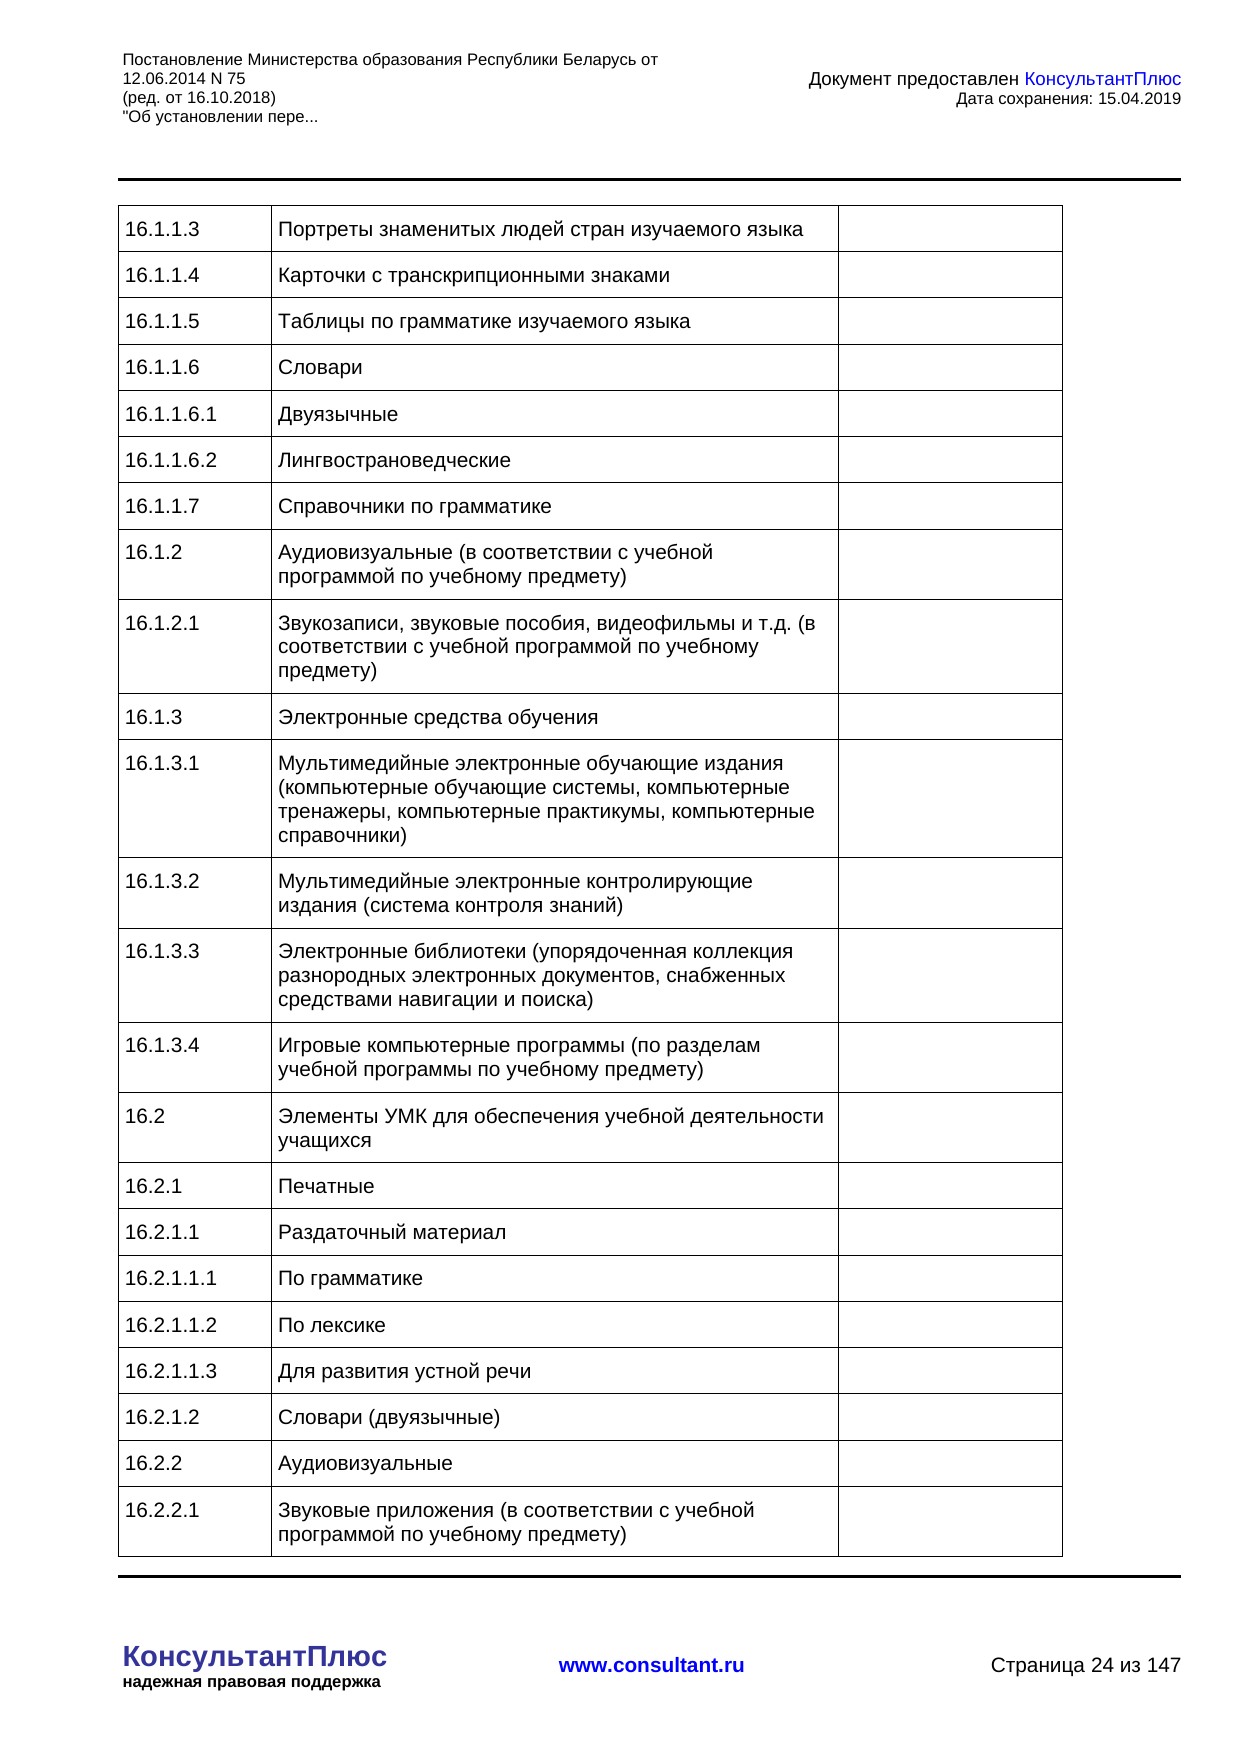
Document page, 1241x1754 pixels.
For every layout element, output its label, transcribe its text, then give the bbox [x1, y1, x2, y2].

table_cell 16.2.1.1 [119, 1209, 271, 1254]
table_cell Мультимедийные электронные обучающие издания (компьютерные обучающие системы, компьютерные тренажеры, компьютерные практикумы, компьютерные справочники) [272, 740, 838, 857]
table_cell 16.1.3.4 [119, 1023, 271, 1092]
table_cell 16.1.1.6 [119, 345, 271, 390]
table_cell [839, 1163, 1062, 1208]
table_cell [839, 1256, 1062, 1301]
table_cell [839, 206, 1062, 251]
table_cell [839, 929, 1062, 1022]
table_cell [839, 530, 1062, 599]
table_cell Словари [272, 345, 838, 390]
table_cell Карточки с транскрипционными знаками [272, 252, 838, 297]
table_cell 16.1.1.7 [119, 483, 271, 528]
table_cell 16.2.1.1.1 [119, 1256, 271, 1301]
table_cell Игровые компьютерные программы (по разделам учебной программы по учебному предмету) [272, 1023, 838, 1092]
table_cell [839, 483, 1062, 528]
table_cell [839, 740, 1062, 857]
table_cell 16.2.1.1.3 [119, 1348, 271, 1393]
table_cell [839, 1302, 1062, 1347]
table_cell Портреты знаменитых людей стран изучаемого языка [272, 206, 838, 251]
table_cell Справочники по грамматике [272, 483, 838, 528]
table_cell Раздаточный материал [272, 1209, 838, 1254]
table_cell [839, 858, 1062, 927]
table_cell 16.1.1.6.1 [119, 391, 271, 436]
table_cell 16.2.1 [119, 1163, 271, 1208]
table_cell [839, 600, 1062, 693]
table_cell Мультимедийные электронные контролирующие издания (система контроля знаний) [272, 858, 838, 927]
table_cell Словари (двуязычные) [272, 1394, 838, 1439]
table_cell 16.1.3.3 [119, 929, 271, 1022]
table_cell [839, 1394, 1062, 1439]
table_cell [839, 1093, 1062, 1162]
table_cell Электронные средства обучения [272, 694, 838, 739]
table_cell [839, 252, 1062, 297]
table_cell По лексике [272, 1302, 838, 1347]
table_cell 16.1.3 [119, 694, 271, 739]
table_cell 16.1.3.1 [119, 740, 271, 857]
table_cell Аудиовизуальные [272, 1441, 838, 1486]
table_cell [839, 391, 1062, 436]
table_cell Аудиовизуальные (в соответствии с учебной программой по учебному предмету) [272, 530, 838, 599]
table_cell [839, 298, 1062, 343]
table_cell 16.2.1.2 [119, 1394, 271, 1439]
table_cell [839, 345, 1062, 390]
table_cell 16.2.1.1.2 [119, 1302, 271, 1347]
table_cell 16.1.2.1 [119, 600, 271, 693]
table_cell Электронные библиотеки (упорядоченная коллекция разнородных электронных документов, снабженных средствами навигации и поиска) [272, 929, 838, 1022]
table_cell [839, 1023, 1062, 1092]
table_cell [839, 694, 1062, 739]
table_cell 16.1.1.3 [119, 206, 271, 251]
table_cell 16.2 [119, 1093, 271, 1162]
table_cell [839, 437, 1062, 482]
table_cell 16.1.1.5 [119, 298, 271, 343]
table_cell Печатные [272, 1163, 838, 1208]
table_cell 16.1.3.2 [119, 858, 271, 927]
table_cell 16.2.2 [119, 1441, 271, 1486]
table_cell По грамматике [272, 1256, 838, 1301]
table_cell Лингвострановедческие [272, 437, 838, 482]
table_cell Двуязычные [272, 391, 838, 436]
table_cell Для развития устной речи [272, 1348, 838, 1393]
table_cell 16.1.1.6.2 [119, 437, 271, 482]
table_cell 16.1.2 [119, 530, 271, 599]
table_cell [839, 1209, 1062, 1254]
table_cell Звукозаписи, звуковые пособия, видеофильмы и т.д. (в соответствии с учебной программой по учебному предмету) [272, 600, 838, 693]
table_cell 16.2.2.1 [119, 1487, 271, 1556]
table_cell [839, 1487, 1062, 1556]
table_cell [839, 1441, 1062, 1486]
table_cell Таблицы по грамматике изучаемого языка [272, 298, 838, 343]
table_cell Элементы УМК для обеспечения учебной деятельности учащихся [272, 1093, 838, 1162]
table_cell Звуковые приложения (в соответствии с учебной программой по учебному предмету) [272, 1487, 838, 1556]
table_cell [839, 1348, 1062, 1393]
table_cell 16.1.1.4 [119, 252, 271, 297]
